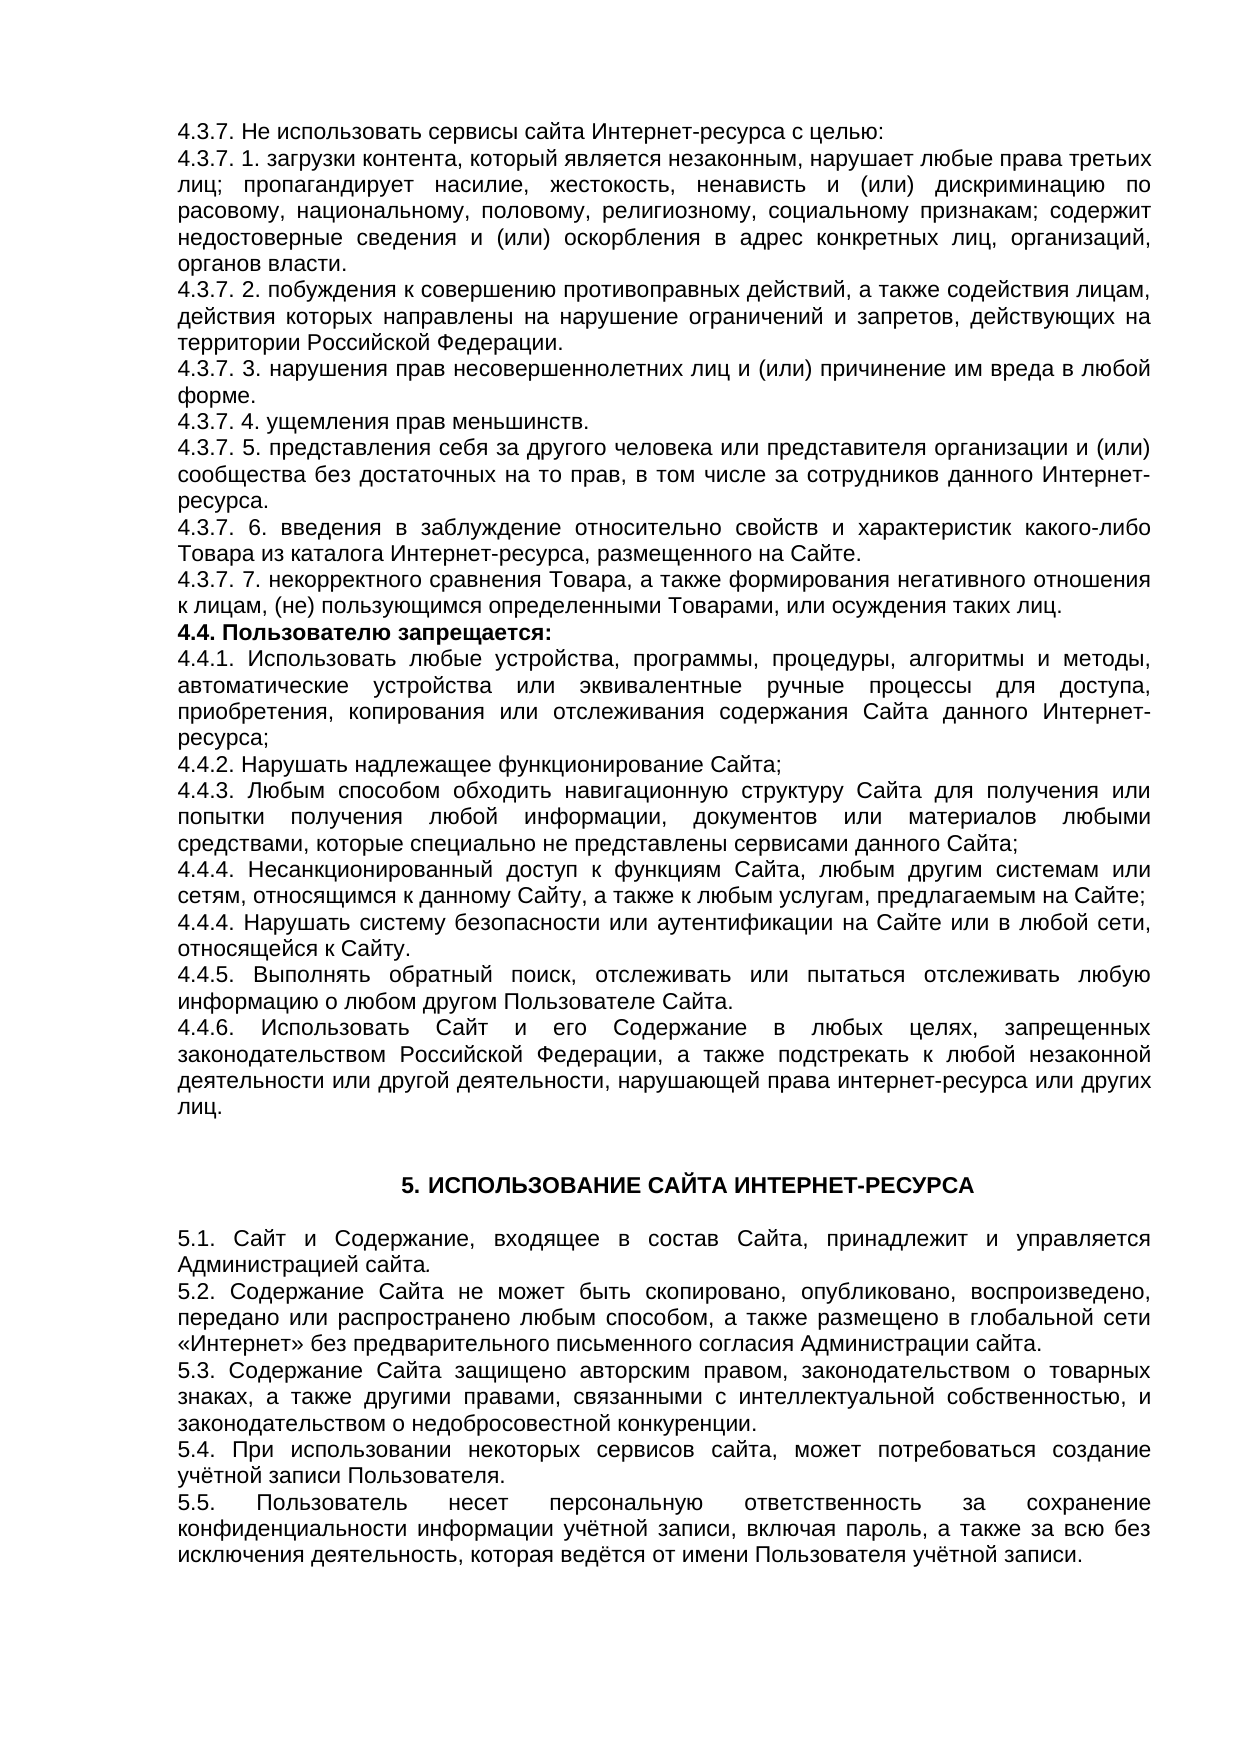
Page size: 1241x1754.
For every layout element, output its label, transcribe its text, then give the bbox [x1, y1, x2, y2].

text 4.3.7. 6. введения в заблуждение относительно свойств и характеристик какого-либо Товара из каталога Интернет-ресурса, размещенного на Сайте. [177, 513, 1152, 566]
text 4.4.4. Нарушать систему безопасности или аутентификации на Сайте или в любой сети, относящейся к Сайту. [177, 909, 1152, 961]
text 5.2. Содержание Сайта не может быть скопировано, опубликовано, воспроизведено, передано или распространено любым способом, а также размещено в глобальной сети «Интернет» без предварительного письменного согласия Администрации сайта. [177, 1278, 1152, 1357]
text 4.4.1. Использовать любые устройства, программы, процедуры, алгоритмы и методы, автоматические устройства или эквивалентные ручные процессы для доступа, приобретения, копирования или отслеживания содержания Сайта данного Интернет-ресурса; [177, 645, 1152, 751]
text 4.4.3. Любым способом обходить навигационную структуру Сайта для получения или попытки получения любой информации, документов или материалов любыми средствами, которые специально не представлены сервисами данного Сайта; [177, 777, 1152, 856]
text 4.4.5. Выполнять обратный поиск, отслеживать или пытаться отслеживать любую информацию о любом другом Пользователе Сайта. [177, 961, 1152, 1014]
text 4.4. Пользователю запрещается: [177, 619, 1152, 645]
text 5. ИСПОЛЬЗОВАНИЕ САЙТА ИНТЕРНЕТ-РЕСУРСА [224, 1172, 1152, 1199]
text 5.4. При использовании некоторых сервисов сайта, может потребоваться создание учётной записи Пользователя. [177, 1436, 1152, 1488]
text 4.3.7. 7. некорректного сравнения Товара, а также формирования негативного отношения к лицам, (не) пользующимся определенными Товарами, или осуждения таких лиц. [177, 566, 1152, 619]
text 4.3.7. 5. представления себя за другого человека или представителя организации и (или) сообщества без достаточных на то прав, в том числе за сотрудников данного Интернет-ресурса. [177, 434, 1152, 513]
text 5.5. Пользователь несет персональную ответственность за сохранение конфиденциальности информации учётной записи, включая пароль, а также за всю без исключения деятельность, которая ведётся от имени Пользователя учётной записи. [177, 1488, 1152, 1568]
text 4.4.4. Несанкционированный доступ к функциям Сайта, любым другим системам или сетям, относящимся к данному Сайту, а также к любым услугам, предлагаемым на Сайте; [177, 856, 1152, 909]
text 4.4.6. Использовать Сайт и его Содержание в любых целях, запрещенных законодательством Российской Федерации, а также подстрекать к любой незаконной деятельности или другой деятельности, нарушающей права интернет-ресурса или других лиц. [177, 1014, 1152, 1119]
text 4.3.7. 3. нарушения прав несовершеннолетних лиц и (или) причинение им вреда в любой форме. [177, 355, 1152, 408]
text 4.3.7. 4. ущемления прав меньшинств. [177, 408, 1152, 434]
text 4.3.7. 1. загрузки контента, который является незаконным, нарушает любые права третьих лиц; пропагандирует насилие, жестокость, ненависть и (или) дискриминацию по расовому, национальному, половому, религиозному, социальному признакам; содержит недостоверные сведения и (или) оскорбления в адрес конкретных лиц, организаций, органов власти. [177, 144, 1152, 276]
text 4.4.2. Нарушать надлежащее функционирование Сайта; [177, 751, 1152, 777]
text 5.3. Содержание Сайта защищено авторским правом, законодательством о товарных знаках, а также другими правами, связанными с интеллектуальной собственностью, и законодательством о недобросовестной конкуренции. [177, 1357, 1152, 1436]
text 5.1. Сайт и Содержание, входящее в состав Сайта, принадлежит и управляется Администрацией сайта. [177, 1225, 1152, 1278]
text 4.3.7. Не использовать сервисы сайта Интернет-ресурса с целью: [177, 118, 1152, 144]
text 4.3.7. 2. побуждения к совершению противоправных действий, а также содействия лицам, действия которых направлены на нарушение ограничений и запретов, действующих на территории Российской Федерации. [177, 276, 1152, 355]
